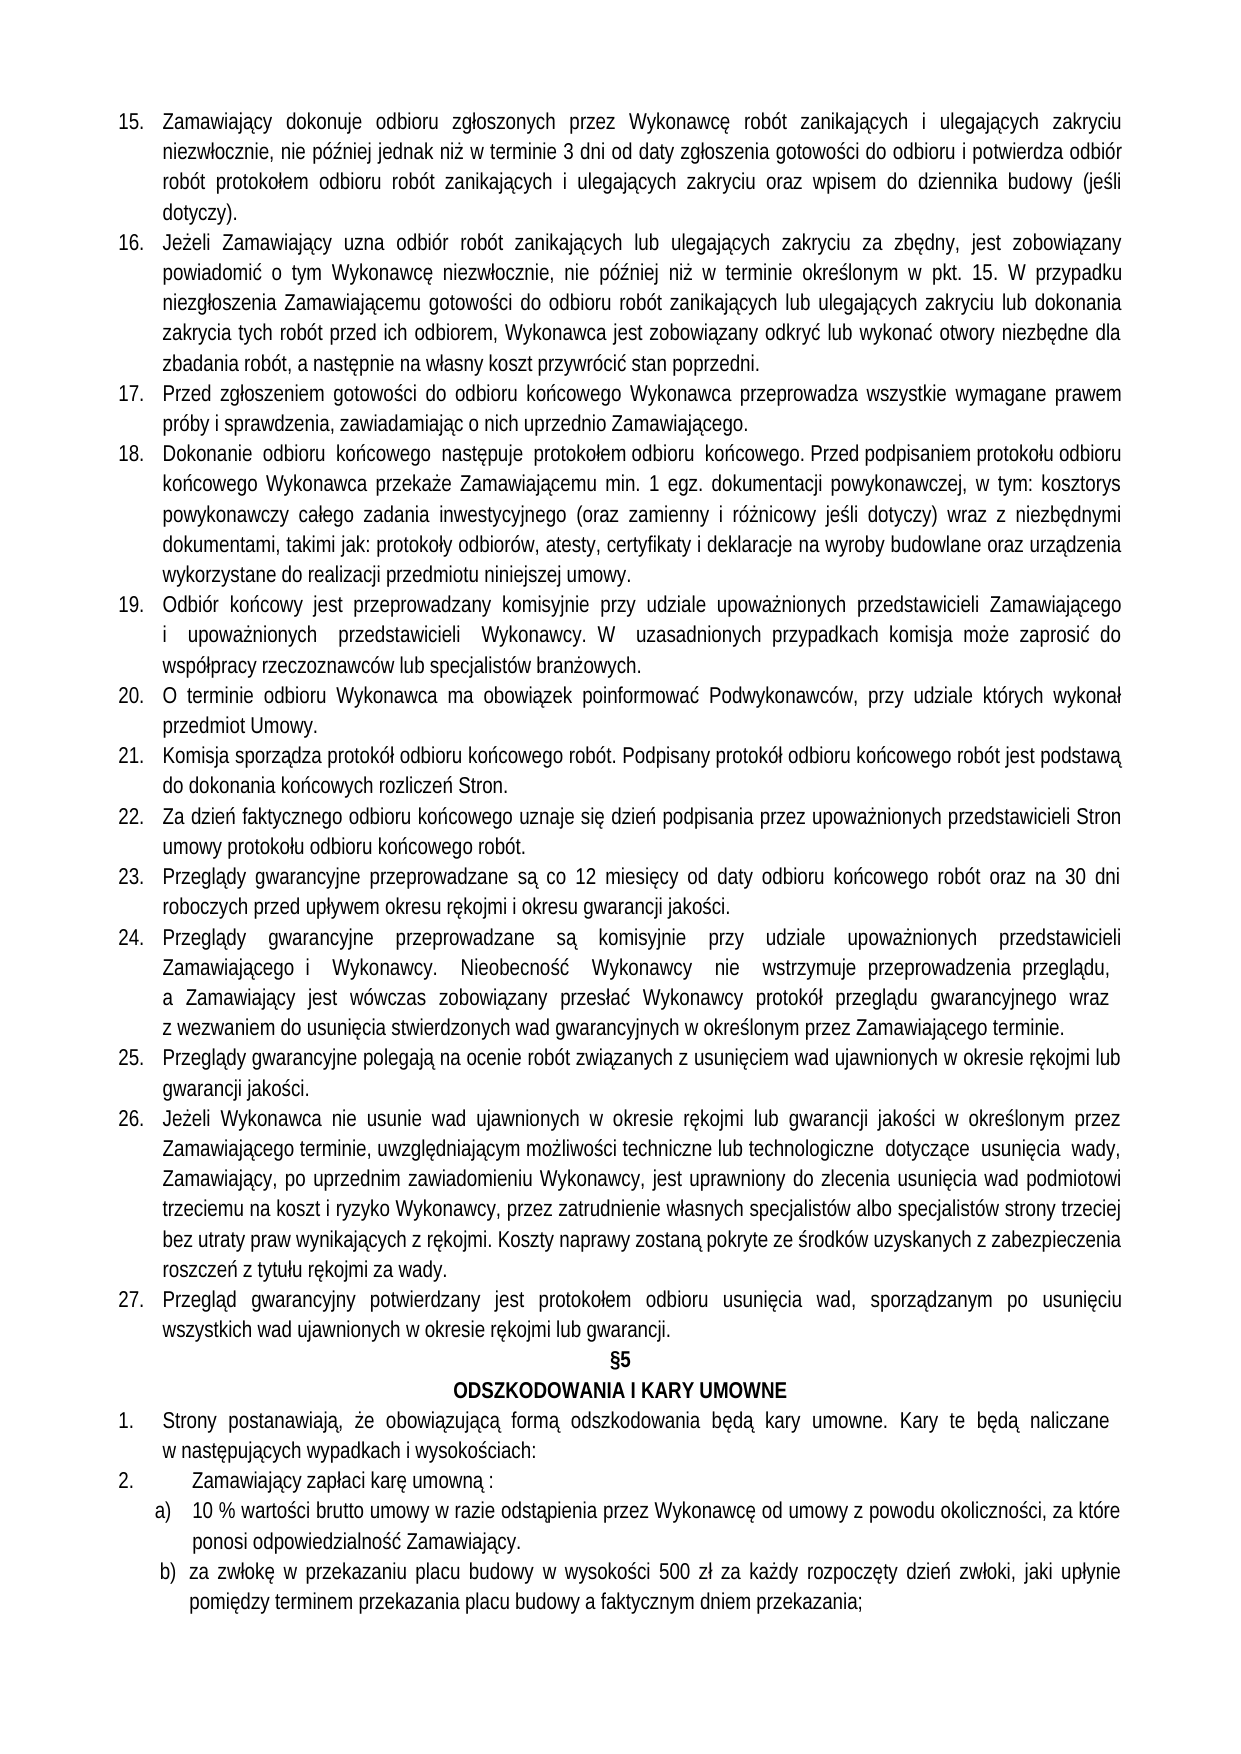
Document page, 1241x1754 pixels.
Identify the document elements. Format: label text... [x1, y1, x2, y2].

list Przeglądy gwarancyjne polegają na ocenie robót związanych z usunięciem wad ujawnionych w okresie rękojmi lub gwarancji jakości. [118, 1044, 1122, 1101]
list Zamawiający dokonuje odbioru zgłoszonych przez Wykonawcę robót zanikających i ulegających zakryciu niezwłocznie, nie później jednak niż w terminie 3 dni od daty zgłoszenia gotowości do odbioru i potwierdza odbiór robót protokołem odbioru robót zanikających i ulegających zakryciu oraz wpisem do dziennika budowy (jeśli dotyczy). [118, 108, 1122, 225]
list Odbiór końcowy jest przeprowadzany komisyjnie przy udziale upoważnionych przedstawicieli Zamawiającego i upoważnionych przedstawicieli Wykonawcy. W uzasadnionych przypadkach komisja może zaprosić do współpracy rzeczoznawców lub specjalistów branżowych. [118, 591, 1122, 678]
list O terminie odbioru Wykonawca ma obowiązek poinformować Podwykonawców, przy udziale których wykonał przedmiot Umowy. [118, 682, 1122, 738]
list Przegląd gwarancyjny potwierdzany jest protokołem odbioru usunięcia wad, sporządzanym po usunięciu wszystkich wad ujawnionych w okresie rękojmi lub gwarancji. [118, 1286, 1122, 1343]
text ODSZKODOWANIA I KARY UMOWNE [118, 1377, 1122, 1403]
list Komisja sporządza protokół odbioru końcowego robót. Podpisany protokół odbioru końcowego robót jest podstawą do dokonania końcowych rozliczeń Stron. [118, 742, 1122, 799]
list Za dzień faktycznego odbioru końcowego uznaje się dzień podpisania przez upoważnionych przedstawicieli Stron umowy protokołu odbioru końcowego robót. [118, 803, 1122, 859]
list za zwłokę w przekazaniu placu budowy w wysokości 500 zł za każdy rozpoczęty dzień zwłoki, jaki upłynie pomiędzy terminem przekazania placu budowy a faktycznym dniem przekazania; [159, 1558, 1122, 1614]
list Przeglądy gwarancyjne przeprowadzane są co 12 miesięcy od daty odbioru końcowego robót oraz na 30 dni roboczych przed upływem okresu rękojmi i okresu gwarancji jakości. [118, 863, 1122, 920]
list Jeżeli Zamawiający uzna odbiór robót zanikających lub ulegających zakryciu za zbędny, jest zobowiązany powiadomić o tym Wykonawcę niezwłocznie, nie później niż w terminie określonym w pkt. 15. W przypadku niezgłoszenia Zamawiającemu gotowości do odbioru robót zanikających lub ulegających zakryciu lub dokonania zakrycia tych robót przed ich odbiorem, Wykonawca jest zobowiązany odkryć lub wykonać otwory niezbędne dla zbadania robót, a następnie na własny koszt przywrócić stan poprzedni. [118, 229, 1122, 376]
list Przed zgłoszeniem gotowości do odbioru końcowego Wykonawca przeprowadza wszystkie wymagane prawem próby i sprawdzenia, zawiadamiając o nich uprzednio Zamawiającego. [118, 380, 1122, 436]
list Jeżeli Wykonawca nie usunie wad ujawnionych w okresie rękojmi lub gwarancji jakości w określonym przez Zamawiającego terminie, uwzględniającym możliwości techniczne lub technologiczne dotyczące usunięcia wady, Zamawiający, po uprzednim zawiadomieniu Wykonawcy, jest uprawniony do zlecenia usunięcia wad podmiotowi trzeciemu na koszt i ryzyko Wykonawcy, przez zatrudnienie własnych specjalistów albo specjalistów strony trzeciej bez utraty praw wynikających z rękojmi. Koszty naprawy zostaną pokryte ze środków uzyskanych z zabezpieczenia roszczeń z tytułu rękojmi za wady. [118, 1105, 1122, 1282]
list Strony postanawiają, że obowiązującą formą odszkodowania będą kary umowne. Kary te będą naliczane w następujących wypadkach i wysokościach: [118, 1407, 1122, 1463]
list Przeglądy gwarancyjne przeprowadzane są komisyjnie przy udziale upoważnionych przedstawicieli Zamawiającego i Wykonawcy. Nieobecność Wykonawcy nie wstrzymuje przeprowadzenia przeglądu, a Zamawiający jest wówczas zobowiązany przesłać Wykonawcy protokół przeglądu gwarancyjnego wraz z wezwaniem do usunięcia stwierdzonych wad gwarancyjnych w określonym przez Zamawiającego terminie. [118, 923, 1122, 1041]
list 10 % wartości brutto umowy w razie odstąpienia przez Wykonawcę od umowy z powodu okoliczności, za które ponosi odpowiedzialność Zamawiający. [154, 1497, 1122, 1554]
list Zamawiający zapłaci karę umowną : [118, 1467, 1122, 1494]
list Dokonanie odbioru końcowego następuje protokołem odbioru końcowego. Przed podpisaniem protokołu odbioru końcowego Wykonawca przekaże Zamawiającemu min. 1 egz. dokumentacji powykonawczej, w tym: kosztorys powykonawczy całego zadania inwestycyjnego (oraz zamienny i różnicowy jeśli dotyczy) wraz z niezbędnymi dokumentami, takimi jak: protokoły odbiorów, atesty, certyfikaty i deklaracje na wyroby budowlane oraz urządzenia wykorzystane do realizacji przedmiotu niniejszej umowy. [118, 440, 1122, 587]
text §5 [118, 1346, 1122, 1373]
